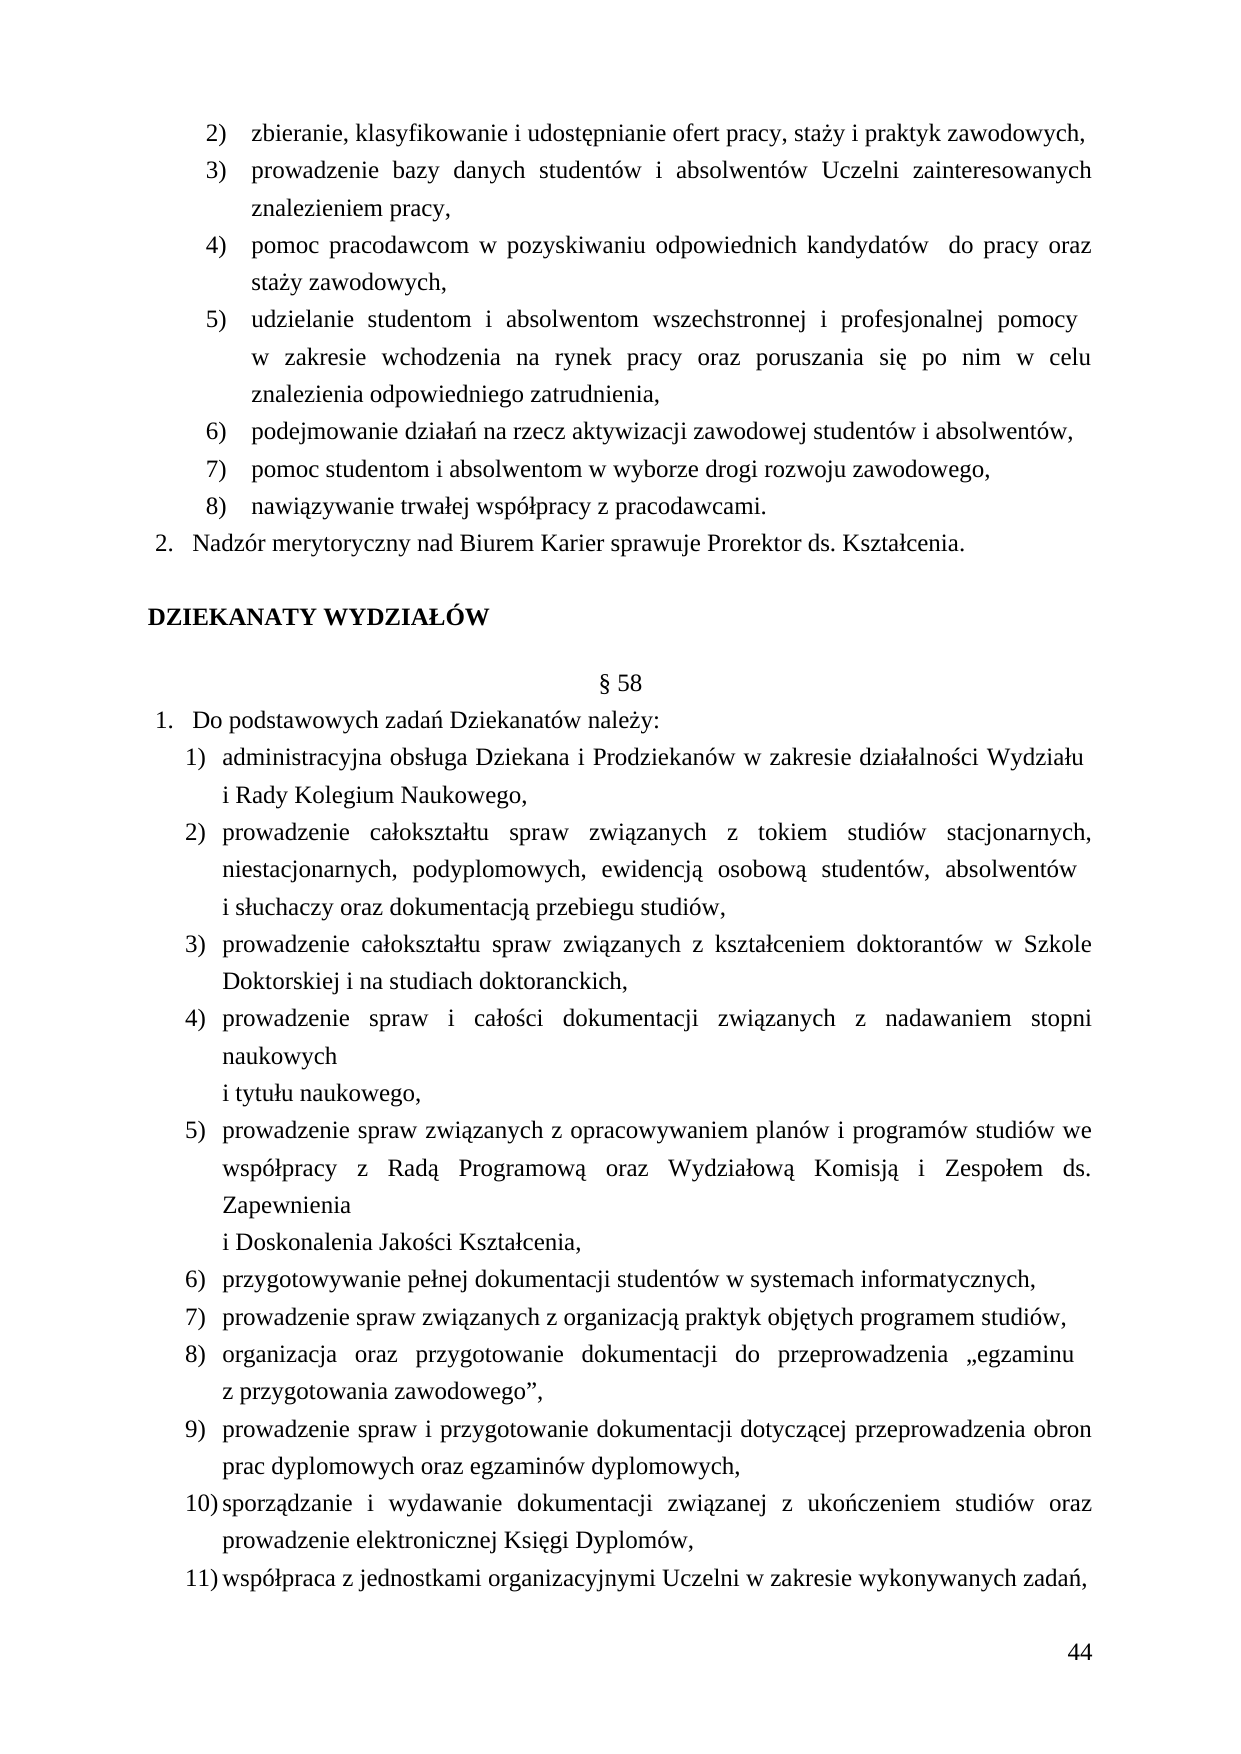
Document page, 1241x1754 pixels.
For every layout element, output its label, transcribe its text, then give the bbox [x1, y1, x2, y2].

list sporządzanie i wydawanie dokumentacji związanej z ukończeniem studiów oraz prowadzenie elektronicznej Księgi Dyplomów, [185, 1488, 1092, 1554]
list prowadzenie spraw i przygotowanie dokumentacji dotyczącej przeprowadzenia obron prac dyplomowych oraz egzaminów dyplomowych, [185, 1414, 1092, 1480]
list zbieranie, klasyfikowanie i udostępnianie ofert pracy, staży i praktyk zawodowych, [206, 118, 1092, 147]
subtitle DZIEKANATY WYDZIAŁÓW [148, 602, 1092, 631]
list nawiązywanie trwałej współpracy z pracodawcami. [206, 491, 1092, 520]
list przygotowywanie pełnej dokumentacji studentów w systemach informatycznych, [185, 1264, 1092, 1293]
list administracyjna obsługa Dziekana i Prodziekanów w zakresie działalności Wydziału i Rady Kolegium Naukowego, [185, 742, 1092, 808]
list współpraca z jednostkami organizacyjnymi Uczelni w zakresie wykonywanych zadań, [185, 1563, 1092, 1592]
list prowadzenie spraw i całości dokumentacji związanych z nadawaniem stopni naukowych i tytułu naukowego, [185, 1003, 1092, 1107]
list prowadzenie bazy danych studentów i absolwentów Uczelni zainteresowanych znalezieniem pracy, [206, 155, 1092, 221]
list Do podstawowych zadań Dziekanatów należy: [155, 705, 1092, 734]
list pomoc studentom i absolwentom w wyborze drogi rozwoju zawodowego, [206, 454, 1092, 482]
list pomoc pracodawcom w pozyskiwaniu odpowiednich kandydatów do pracy oraz staży zawodowych, [206, 230, 1092, 296]
text § 58 [148, 668, 1092, 697]
list prowadzenie całokształtu spraw związanych z kształceniem doktorantów w Szkole Doktorskiej i na studiach doktoranckich, [185, 929, 1092, 995]
list prowadzenie całokształtu spraw związanych z tokiem studiów stacjonarnych, niestacjonarnych, podyplomowych, ewidencją osobową studentów, absolwentów i słuchaczy oraz dokumentacją przebiegu studiów, [185, 817, 1092, 920]
list udzielanie studentom i absolwentom wszechstronnej i profesjonalnej pomocy w zakresie wchodzenia na rynek pracy oraz poruszania się po nim w celu znalezienia odpowiedniego zatrudnienia, [206, 304, 1092, 408]
list prowadzenie spraw związanych z opracowywaniem planów i programów studiów we współpracy z Radą Programową oraz Wydziałową Komisją i Zespołem ds. Zapewnienia i Doskonalenia Jakości Kształcenia, [185, 1115, 1092, 1256]
list podejmowanie działań na rzecz aktywizacji zawodowej studentów i absolwentów, [206, 416, 1092, 445]
list organizacja oraz przygotowanie dokumentacji do przeprowadzenia „egzaminu z przygotowania zawodowego”, [185, 1339, 1092, 1405]
list prowadzenie spraw związanych z organizacją praktyk objętych programem studiów, [185, 1302, 1092, 1331]
list Nadzór merytoryczny nad Biurem Karier sprawuje Prorektor ds. Kształcenia. [155, 528, 1092, 593]
